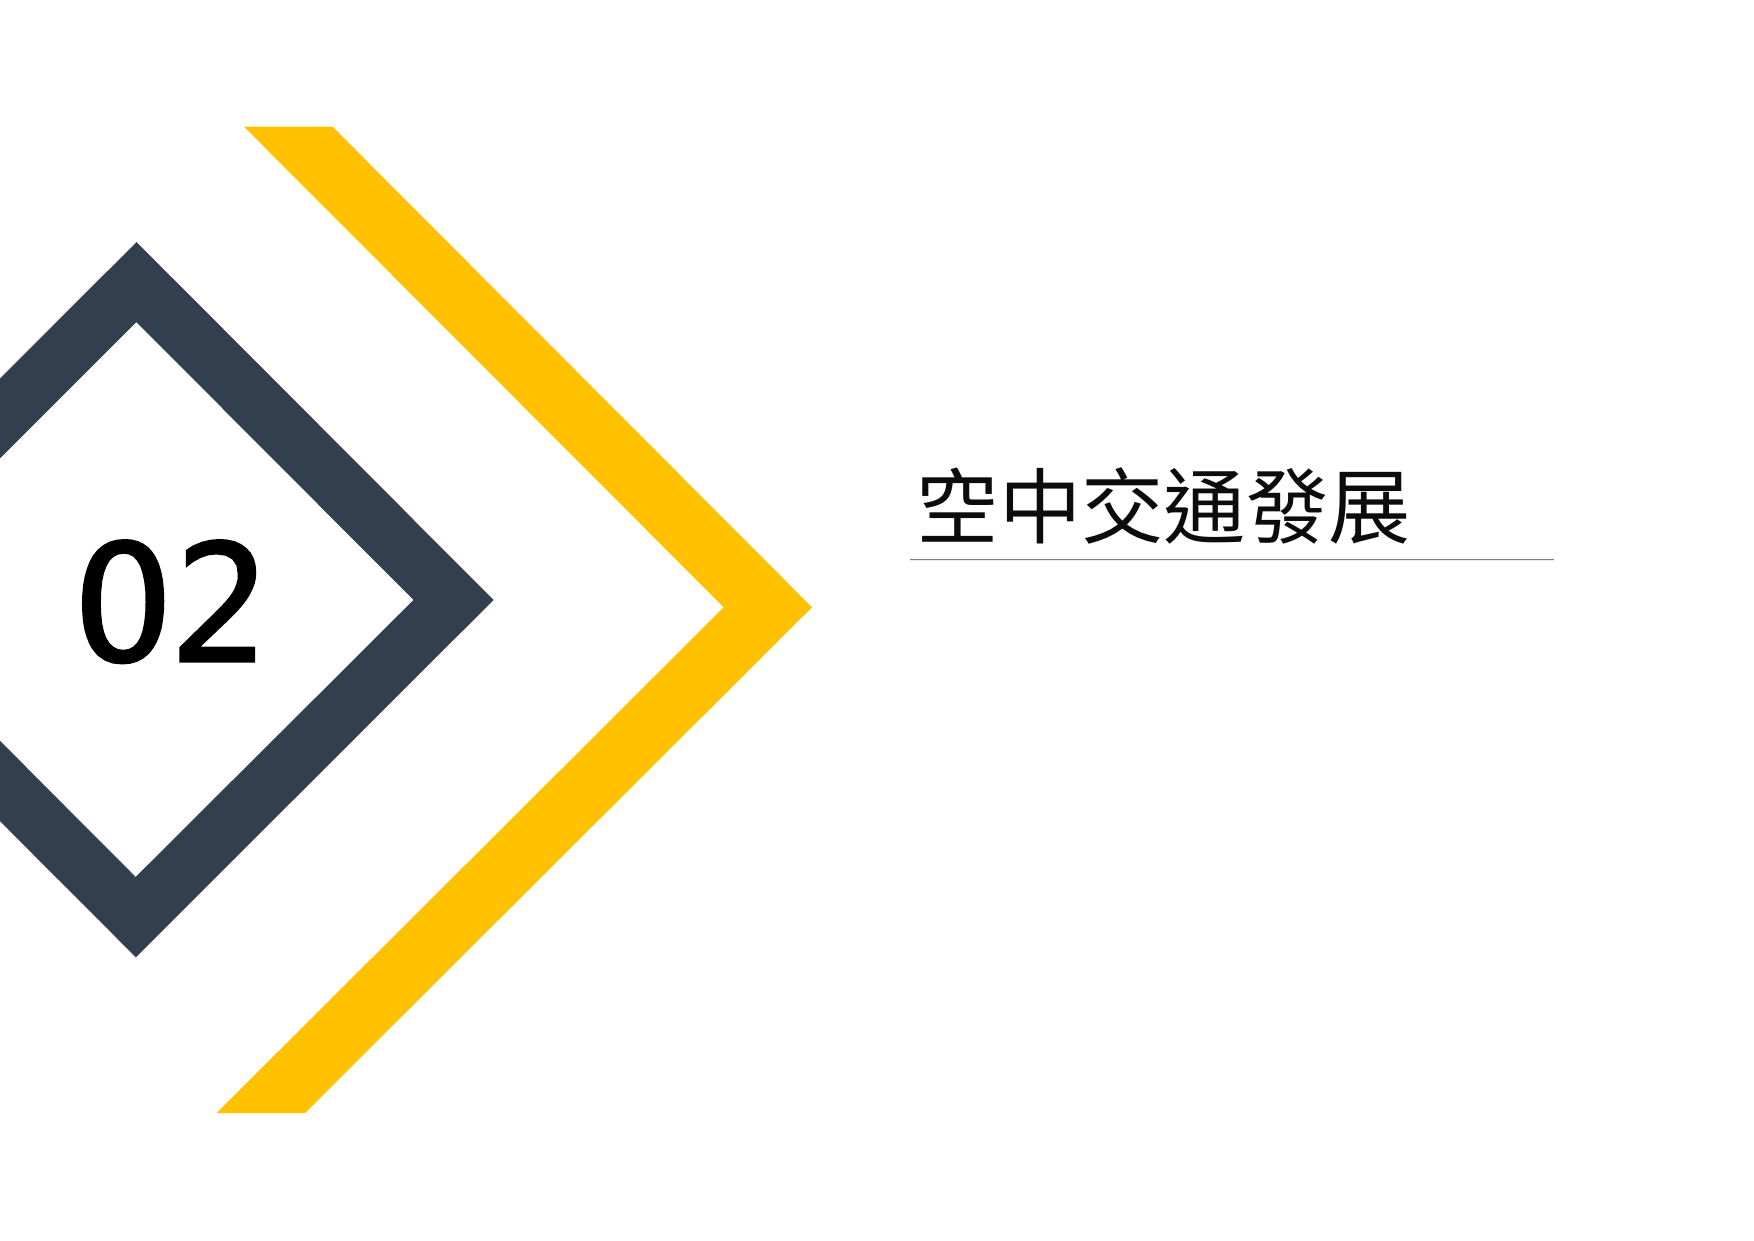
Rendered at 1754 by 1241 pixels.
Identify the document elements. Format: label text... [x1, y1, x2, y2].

subtitle 空中交通發展 [917, 416, 1737, 567]
